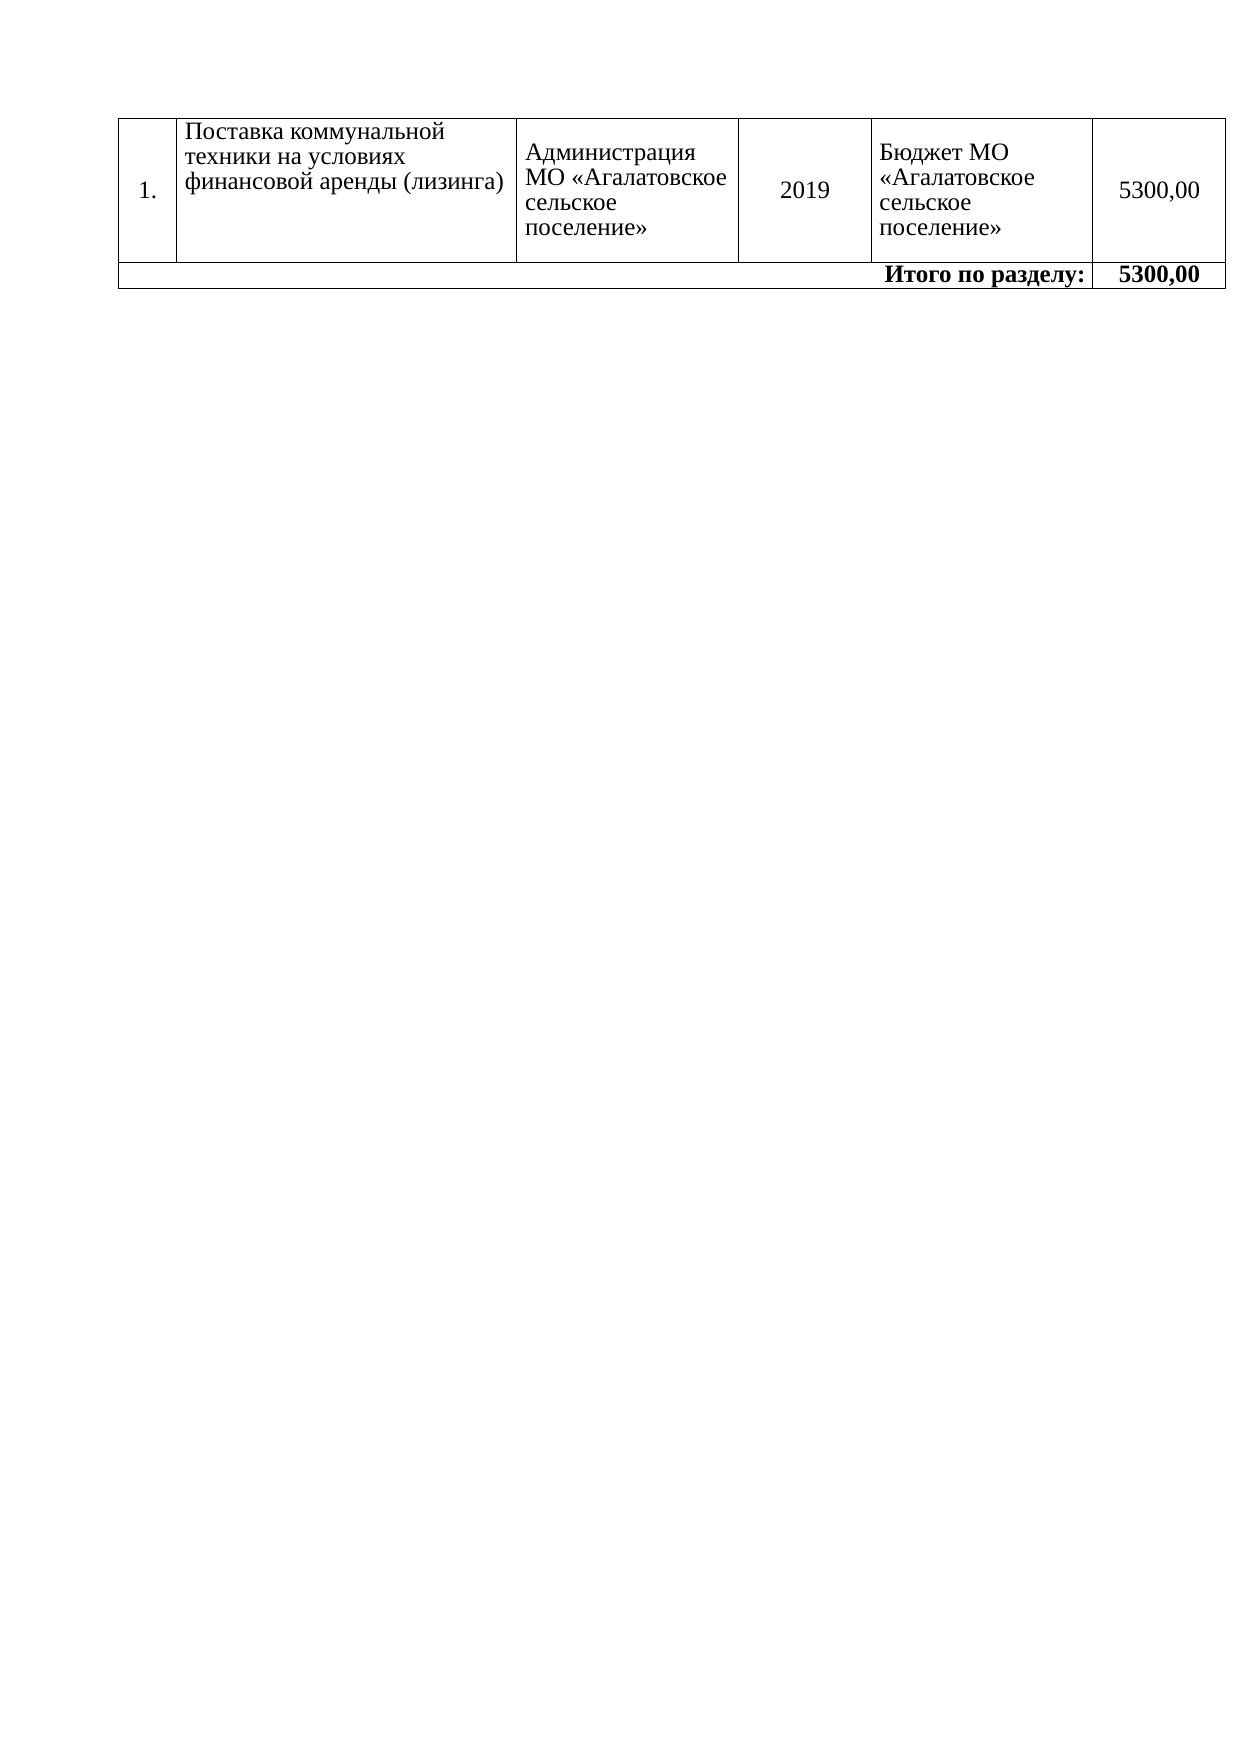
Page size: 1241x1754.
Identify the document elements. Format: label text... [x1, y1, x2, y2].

table_cell Поставка коммунальной техники на условиях финансовой аренды (лизинга) [177, 119, 516, 262]
table_cell 5300,00 [1093, 119, 1225, 262]
table_cell Администрация МО «Агалатовское сельское поселение» [517, 119, 738, 262]
table_cell 5300,00 [1093, 263, 1225, 288]
table_cell 1. [119, 119, 176, 262]
table_cell Итого по разделу: [119, 263, 1092, 288]
table_cell Бюджет МО «Агалатовское сельское поселение» [872, 119, 1092, 262]
table_cell 2019 [739, 119, 871, 262]
